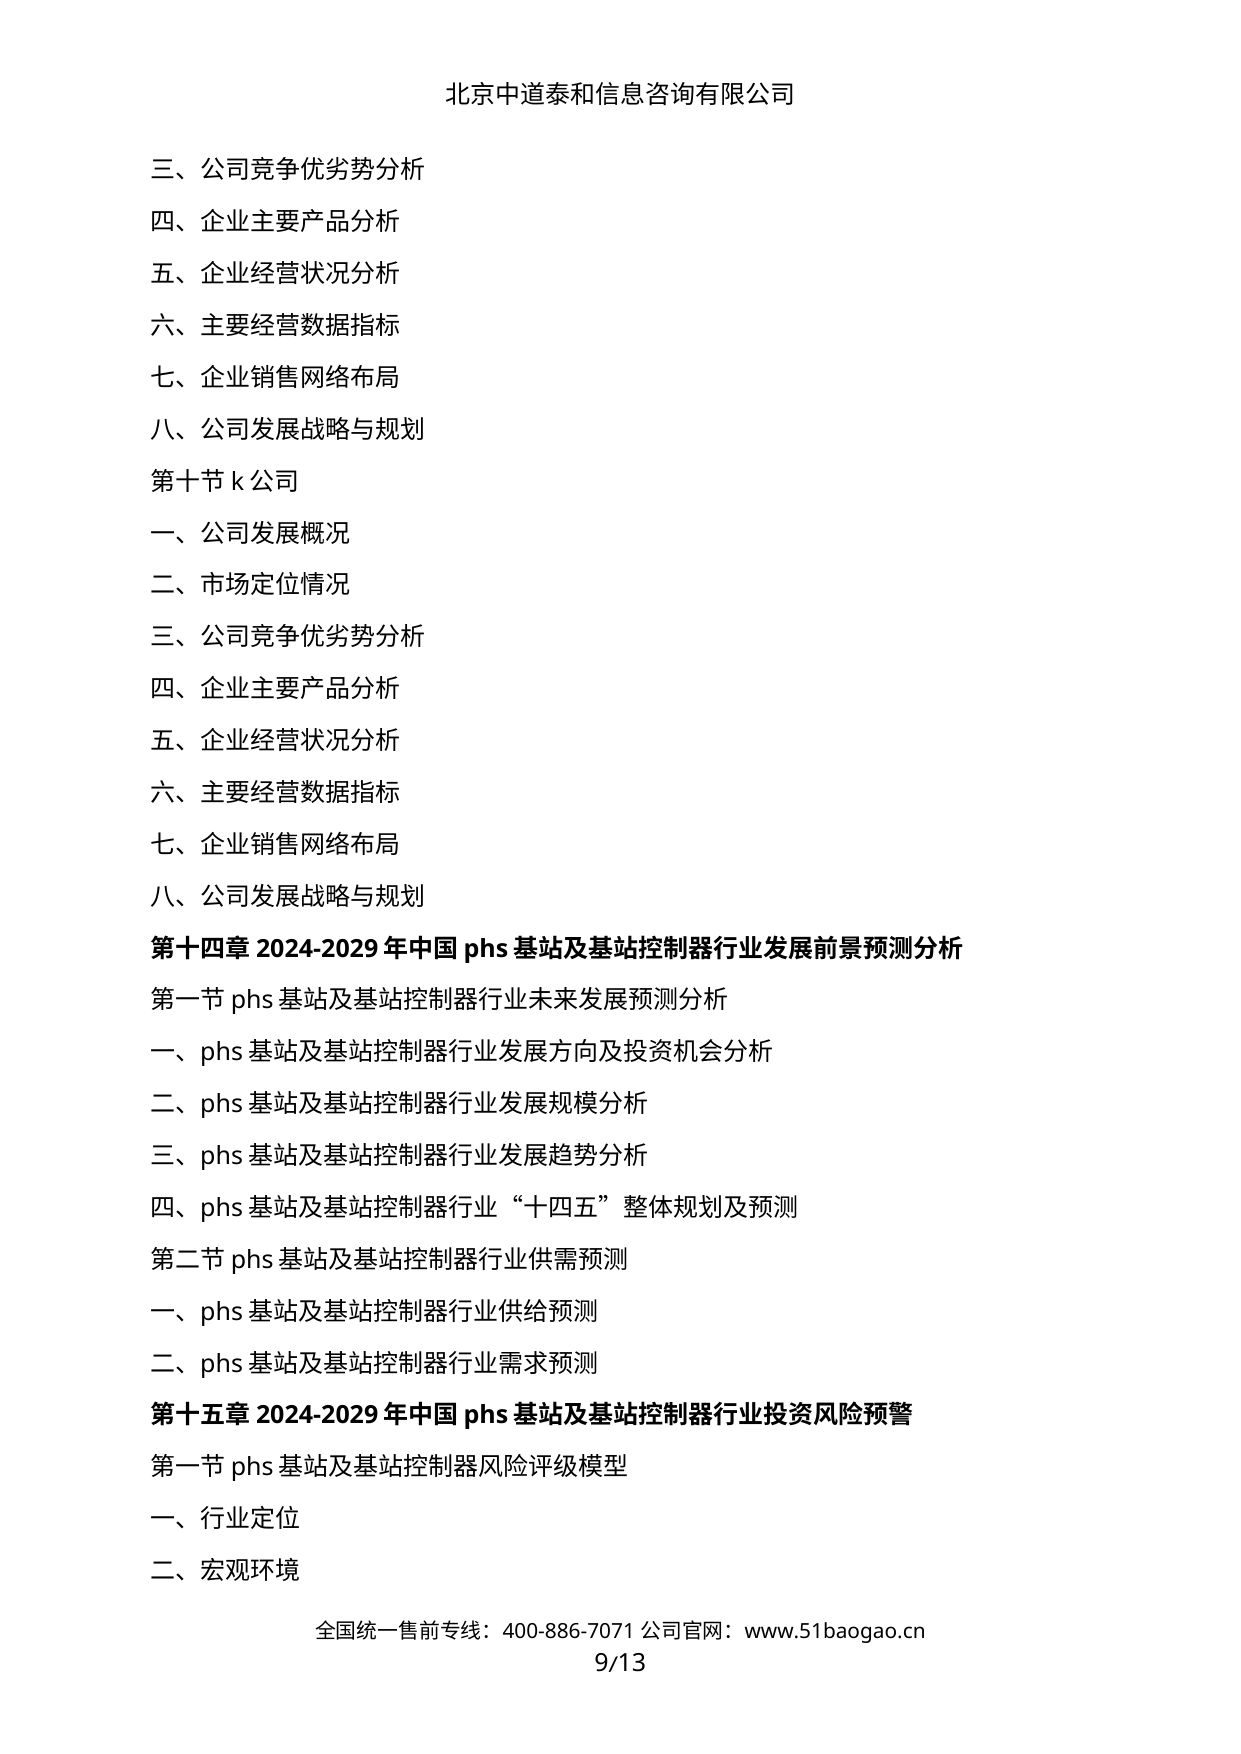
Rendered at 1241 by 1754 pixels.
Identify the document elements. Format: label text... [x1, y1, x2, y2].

text 三、公司竞争优劣势分析 [150, 150, 1090, 186]
text 第十四章 2024-2029年中国phs基站及基站控制器行业发展前景预测分析 [150, 928, 1090, 964]
text 一、行业定位 [150, 1499, 1090, 1535]
text 二、phs基站及基站控制器行业需求预测 [150, 1343, 1090, 1379]
text 二、phs基站及基站控制器行业发展规模分析 [150, 1084, 1090, 1120]
text 六、主要经营数据指标 [150, 772, 1090, 809]
text 二、宏观环境 [150, 1551, 1090, 1587]
text 五、企业经营状况分析 [150, 254, 1090, 290]
text 七、企业销售网络布局 [150, 357, 1090, 394]
text 一、phs基站及基站控制器行业供给预测 [150, 1291, 1090, 1327]
text 八、公司发展战略与规划 [150, 876, 1090, 912]
text 四、企业主要产品分析 [150, 669, 1090, 705]
text 五、企业经营状况分析 [150, 721, 1090, 757]
text 四、phs基站及基站控制器行业“十四五”整体规划及预测 [150, 1187, 1090, 1224]
text 一、phs基站及基站控制器行业发展方向及投资机会分析 [150, 1032, 1090, 1068]
text 六、主要经营数据指标 [150, 306, 1090, 342]
text 八、公司发展战略与规划 [150, 409, 1090, 446]
text 一、公司发展概况 [150, 513, 1090, 549]
text 二、市场定位情况 [150, 565, 1090, 601]
text 三、公司竞争优劣势分析 [150, 617, 1090, 653]
text 三、phs基站及基站控制器行业发展趋势分析 [150, 1136, 1090, 1172]
text 七、企业销售网络布局 [150, 824, 1090, 861]
text 第一节 phs基站及基站控制器行业未来发展预测分析 [150, 980, 1090, 1016]
text 第十五章 2024-2029年中国phs基站及基站控制器行业投资风险预警 [150, 1395, 1090, 1431]
text 第二节 phs基站及基站控制器行业供需预测 [150, 1239, 1090, 1276]
text 四、企业主要产品分析 [150, 202, 1090, 238]
text 第十节 k公司 [150, 461, 1090, 497]
text 第一节 phs基站及基站控制器风险评级模型 [150, 1447, 1090, 1483]
